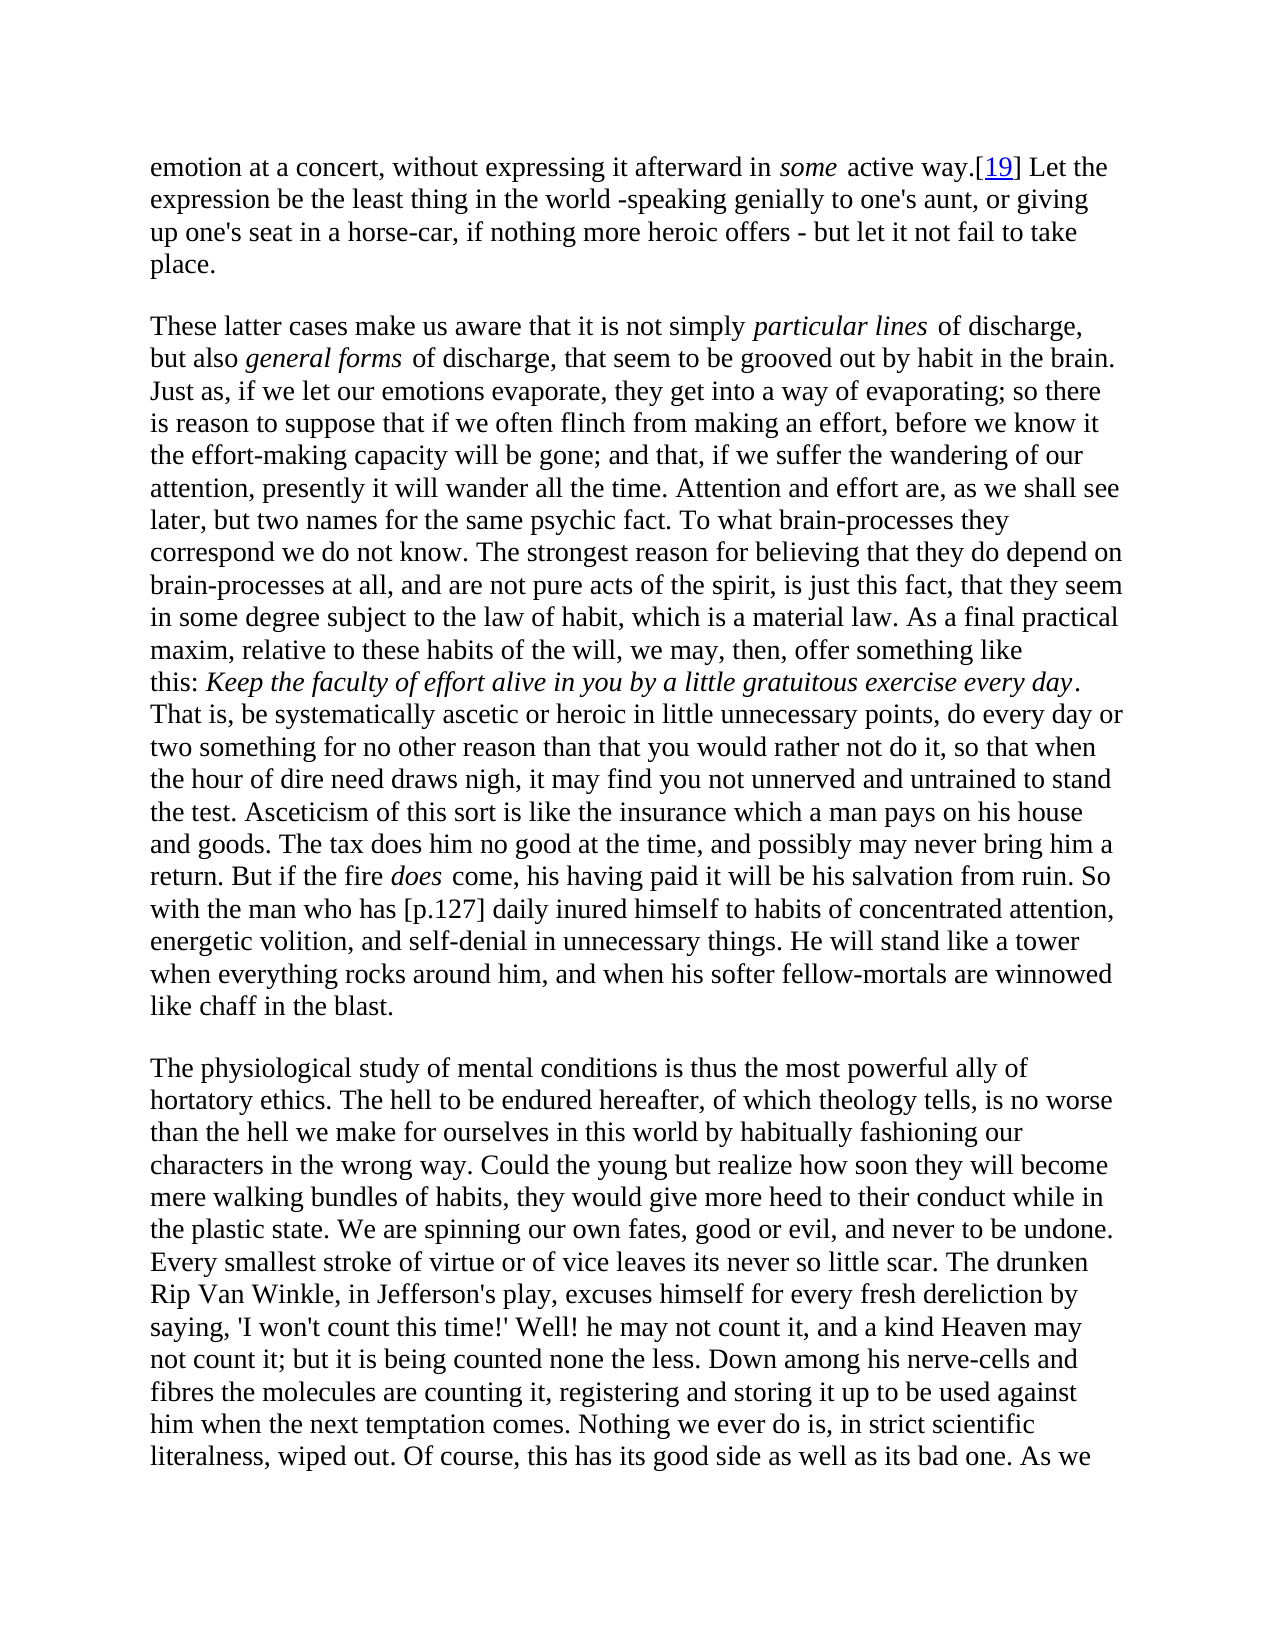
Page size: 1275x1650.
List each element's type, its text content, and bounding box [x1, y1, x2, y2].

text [150, 1051, 1125, 1472]
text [150, 150, 1125, 279]
text These latter cases make us aware that it is not simply particular lines of discharge, but also general forms of discharge, that seem to be grooved out by habit in the brain. Just as, if we let our emotions evaporate, they get into a way of evaporating; so there is reason to suppose that if we often flinch from making an effort, before we know it the effort-making capacity will be gone; and that, if we suffer the wandering of our attention, presently it will wander all the time. Attention and effort are, as we shall see later, but two names for the same psychic fact. To what brain-processes they correspond we do not know. The strongest reason for believing that they do depend on brain-processes at all, and are not pure acts of the spirit, is just this fact, that they seem in some degree subject to the law of habit, which is a material law. As a final practical maxim, relative to these habits of the will, we may, then, offer something like this: Keep the faculty of effort alive in you by a little gratuitous exercise every day. That is, be systematically ascetic or heroic in little unnecessary points, do every day or two something for no other reason than that you would rather not do it, so that when the hour of dire need draws nigh, it may find you not unnerved and untrained to stand the test. Asceticism of this sort is like the insurance which a man pays on his house and goods. The tax does him no good at the time, and possibly may never bring him a return. But if the fire does come, his having paid it will be his salvation from ruin. So with the man who has [p.127] daily inured himself to habits of concentrated attention, energetic volition, and self-denial in unnecessary things. He will stand like a tower when everything rocks around him, and when his softer fellow-mortals are winnowed like chaff in the blast. [150, 309, 1125, 1021]
